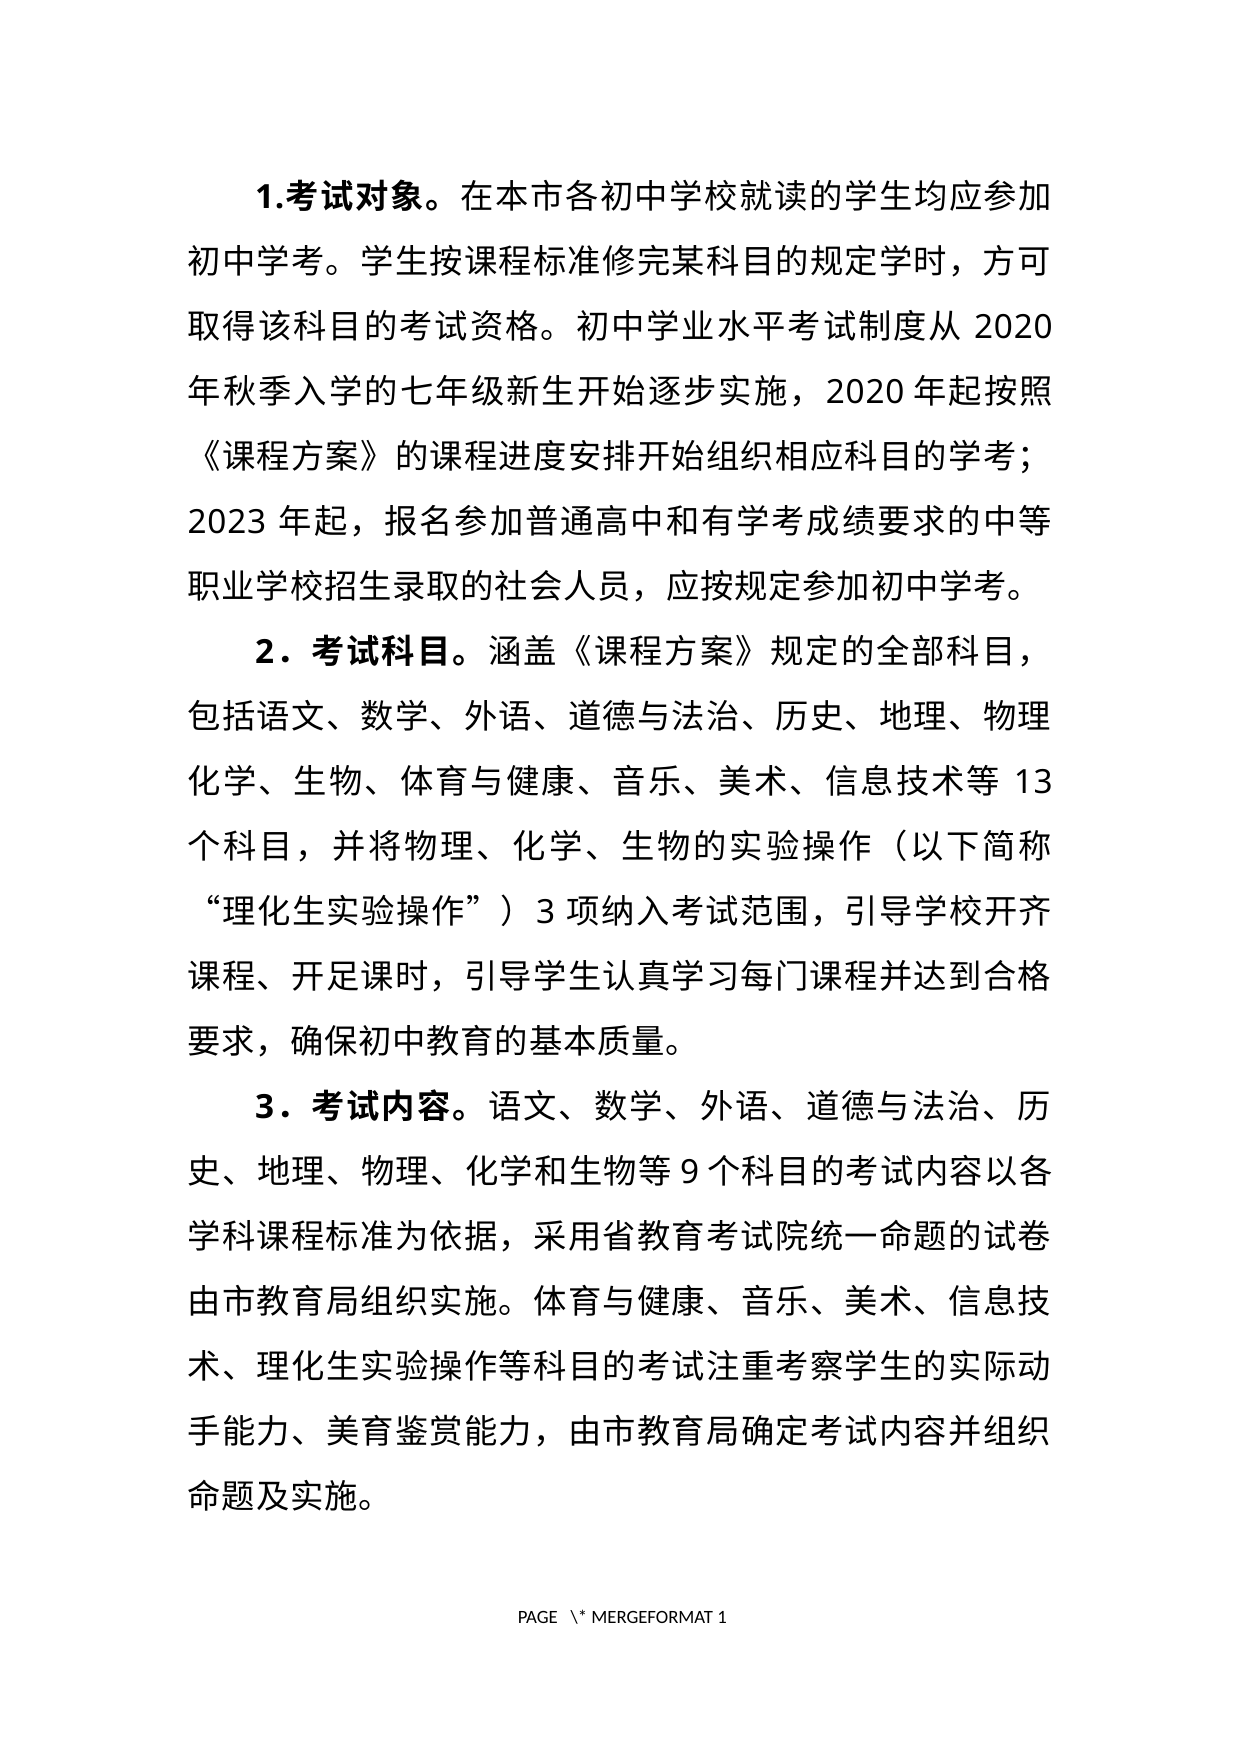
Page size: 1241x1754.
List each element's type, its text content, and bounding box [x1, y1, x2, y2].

text 3．考试内容。语文、数学、外语、道德与法治、历史、地理、物理、化学和生物等9个科目的考试内容以各学科课程标准为依据，采用省教育考试院统一命题的试卷，由市教育局组织实施。体育与健康、音乐、美术、信息技术、理化生实验操作等科目的考试注重考察学生的实际动手能力、美育鉴赏能力，由市教育局确定考试内容并组织命题及实施。 [187, 1072, 1053, 1527]
text 2．考试科目。涵盖《课程方案》规定的全部科目，包括语文、数学、外语、道德与法治、历史、地理、物理、化学、生物、体育与健康、音乐、美术、信息技术等 13 个科目，并将物理、化学、生物的实验操作（以下简称“理化生实验操作”）3 项纳入考试范围，引导学校开齐课程、开足课时，引导学生认真学习每门课程并达到合格要求，确保初中教育的基本质量。 [187, 617, 1053, 1072]
text 1.考试对象。在本市各初中学校就读的学生均应参加初中学考。学生按课程标准修完某科目的规定学时，方可取得该科目的考试资格。初中学业水平考试制度从 2020年秋季入学的七年级新生开始逐步实施，2020年起按照《课程方案》的课程进度安排开始组织相应科目的学考；2023 年起，报名参加普通高中和有学考成绩要求的中等职业学校招生录取的社会人员，应按规定参加初中学考。 [187, 162, 1053, 617]
